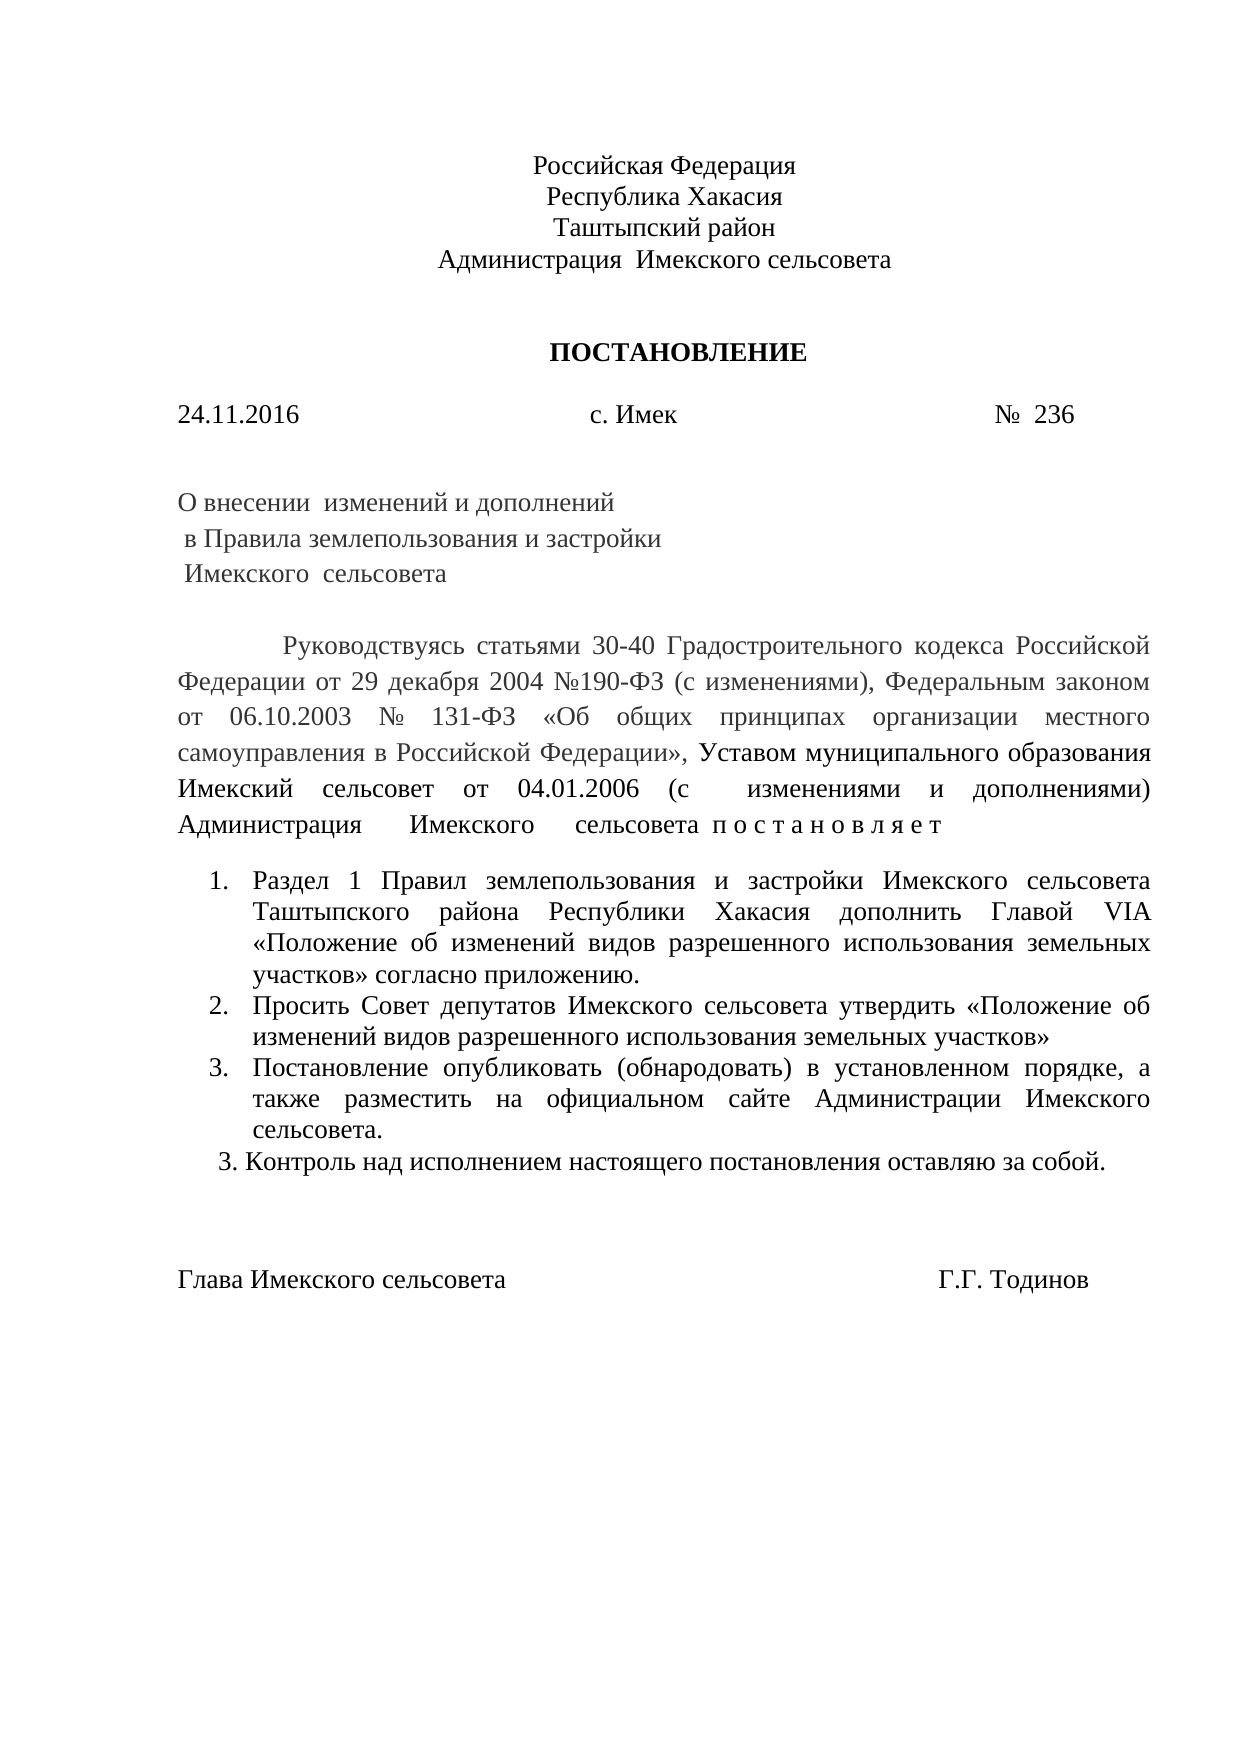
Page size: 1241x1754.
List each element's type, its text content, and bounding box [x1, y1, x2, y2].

text Таштыпский район [177, 212, 1152, 243]
text Имекского сельсовета [177, 558, 1152, 589]
list Постановление опубликовать (обнародовать) в установленном порядке, а также разместить на официальном сайте Администрации Имекского сельсовета. [208, 1051, 1152, 1144]
text ПОСТАНОВЛЕНИЕ [177, 336, 1152, 367]
text Российская Федерация [177, 149, 1152, 180]
text 24.11.2016 с. Имек № 236 [177, 398, 1152, 429]
list Просить Совет депутатов Имекского сельсовета утвердить «Положение об изменений видов разрешенного использования земельных участков» [208, 989, 1152, 1051]
text 3. Контроль над исполнением настоящего постановления оставляю за собой. [177, 1144, 1152, 1176]
list Раздел 1 Правил землепользования и застройки Имекского сельсовета Таштыпского района Республики Хакасия дополнить Главой VIА «Положение об изменений видов разрешенного использования земельных участков» согласно приложению. [208, 864, 1152, 989]
text Администрация Имекского сельсовета [177, 243, 1152, 274]
text Республика Хакасия [177, 180, 1152, 212]
text Глава Имекского сельсовета Г.Г. Тодинов [177, 1263, 1152, 1294]
text в Правила землепользования и застройки [177, 522, 1152, 553]
text О внесении изменений и дополнений [177, 486, 1152, 517]
text Руководствуясь статьями 30-40 Градостроительного кодекса Российской Федерации от 29 декабря 2004 №190-ФЗ (с изменениями), Федеральным законом от 06.10.2003 № 131-ФЗ «Об общих принципах организации местного самоуправления в Российской Федерации», Уставом муниципального образования Имекский сельсовет от 04.01.2006 (с изменениями и дополнениями) Администрация Имекского сельсовета п о с т а н о в л я е т [177, 629, 1152, 839]
